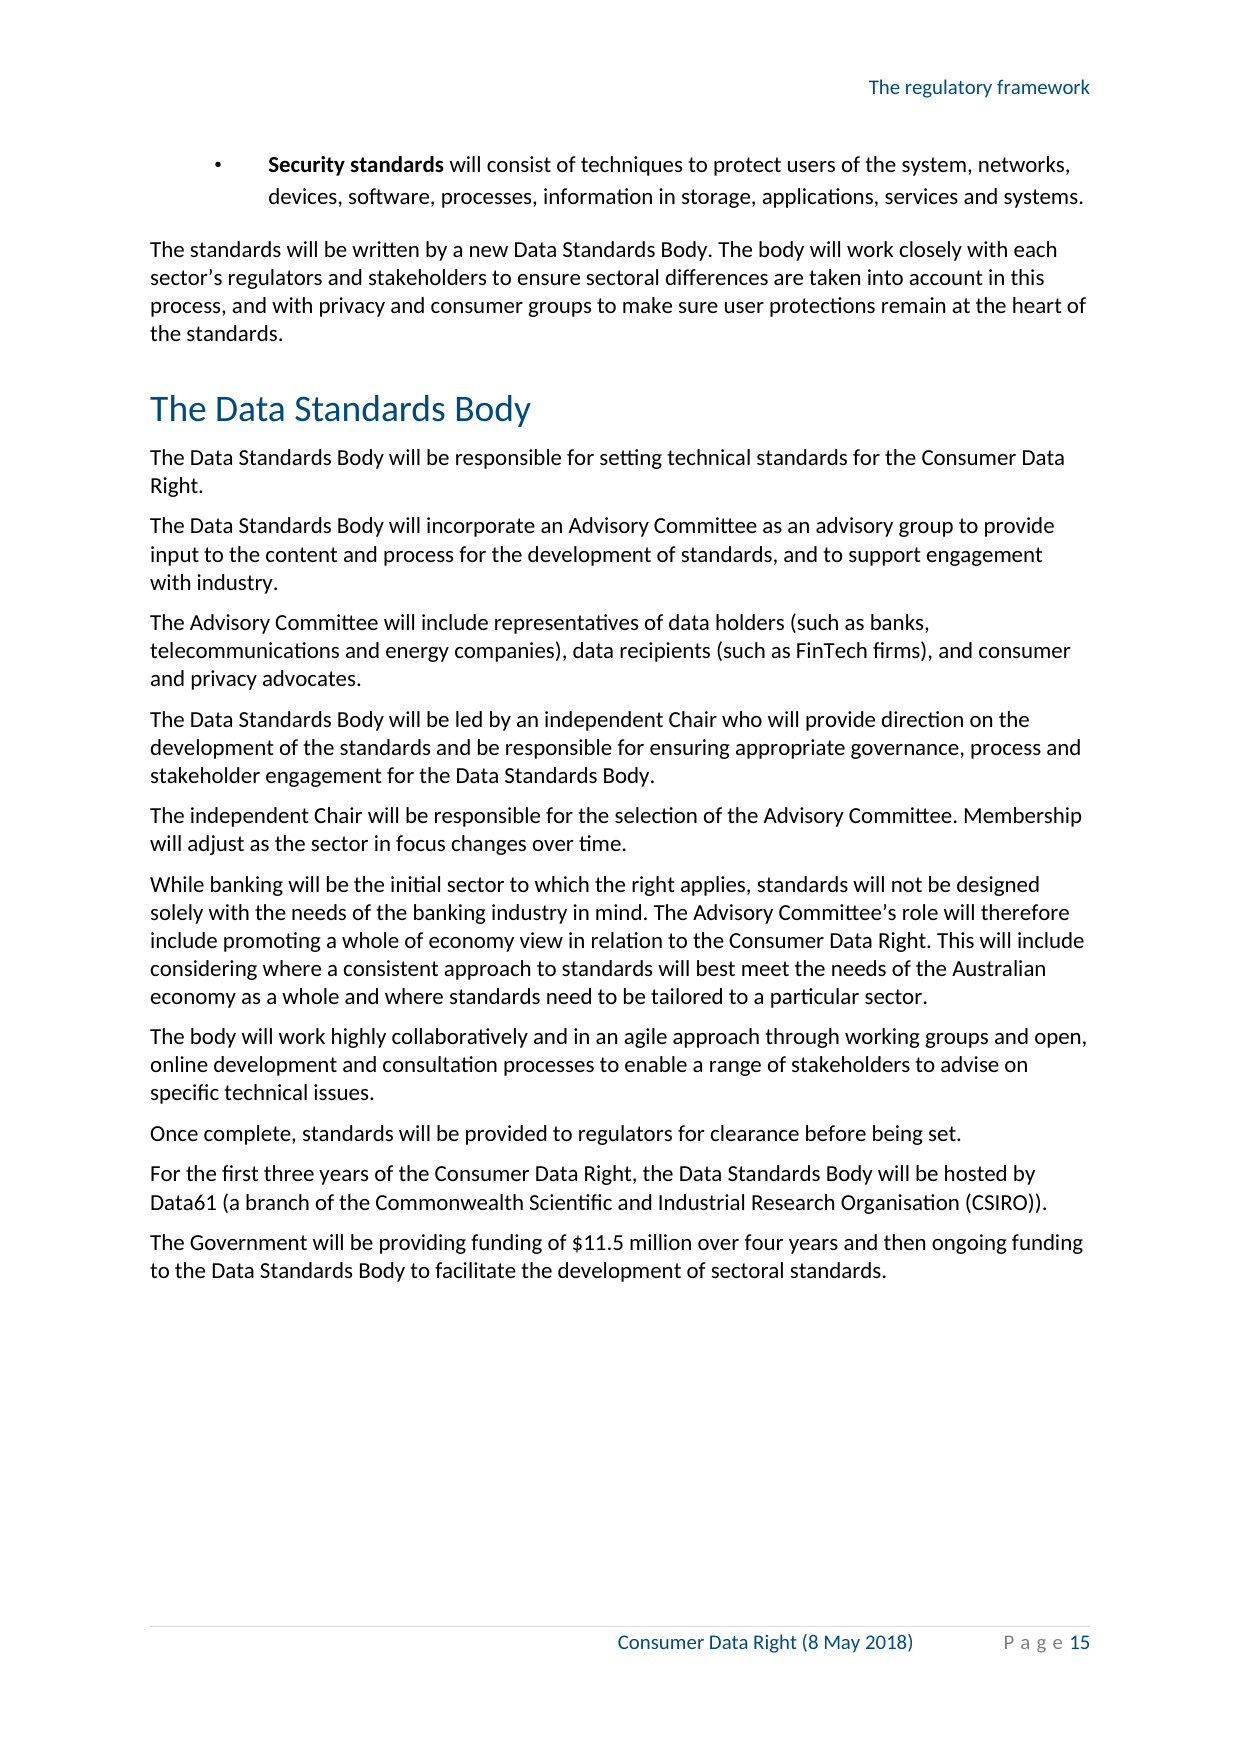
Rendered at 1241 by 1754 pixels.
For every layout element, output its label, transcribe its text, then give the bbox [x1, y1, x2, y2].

text The Advisory Committee will include representatives of data holders (such as banks, telecommunications and energy companies), data recipients (such as FinTech firms), and consumer and privacy advocates. [150, 608, 1090, 692]
text The Data Standards Body will be responsible for setting technical standards for the Consumer Data Right. [150, 443, 1090, 499]
text While banking will be the initial sector to which the right applies, standards will not be designed solely with the needs of the banking industry in mind. The Advisory Committee’s role will therefore include promoting a whole of economy view in relation to the Consumer Data Right. This will include considering where a consistent approach to standards will best meet the needs of the Australian economy as a whole and where standards need to be tailored to a particular sector. [150, 870, 1090, 1010]
subtitle The Data Standards Body [150, 385, 1090, 431]
text The Data Standards Body will incorporate an Advisory Committee as an advisory group to provide input to the content and process for the development of standards, and to support engagement with industry. [150, 512, 1090, 596]
text The Data Standards Body will be led by an independent Chair who will provide direction on the development of the standards and be responsible for ensuring appropriate governance, process and stakeholder engagement for the Data Standards Body. [150, 705, 1090, 789]
text The standards will be written by a new Data Standards Body. The body will work closely with each sector’s regulators and stakeholders to ensure sectoral differences are taken into account in this process, and with privacy and consumer groups to make sure user protections remain at the heart of the standards. [150, 235, 1090, 347]
text The Government will be providing funding of $11.5 million over four years and then ongoing funding to the Data Standards Body to facilitate the development of sectoral standards. [150, 1228, 1090, 1284]
text Once complete, standards will be provided to regulators for clearance before being set. [150, 1119, 1090, 1147]
text The independent Chair will be responsible for the selection of the Advisory Committee. Membership will adjust as the sector in focus changes over time. [150, 801, 1090, 857]
list Security standards will consist of techniques to protect users of the system, networks, devices, software, processes, information in storage, applications, services and systems. [214, 150, 1090, 210]
text For the first three years of the Consumer Data Right, the Data Standards Body will be hosted by Data61 (a branch of the Commonwealth Scientific and Industrial Research Organisation (CSIRO)). [150, 1159, 1090, 1216]
text The body will work highly collaboratively and in an agile approach through working groups and open, online development and consultation processes to enable a range of stakeholders to advise on specific technical issues. [150, 1022, 1090, 1107]
